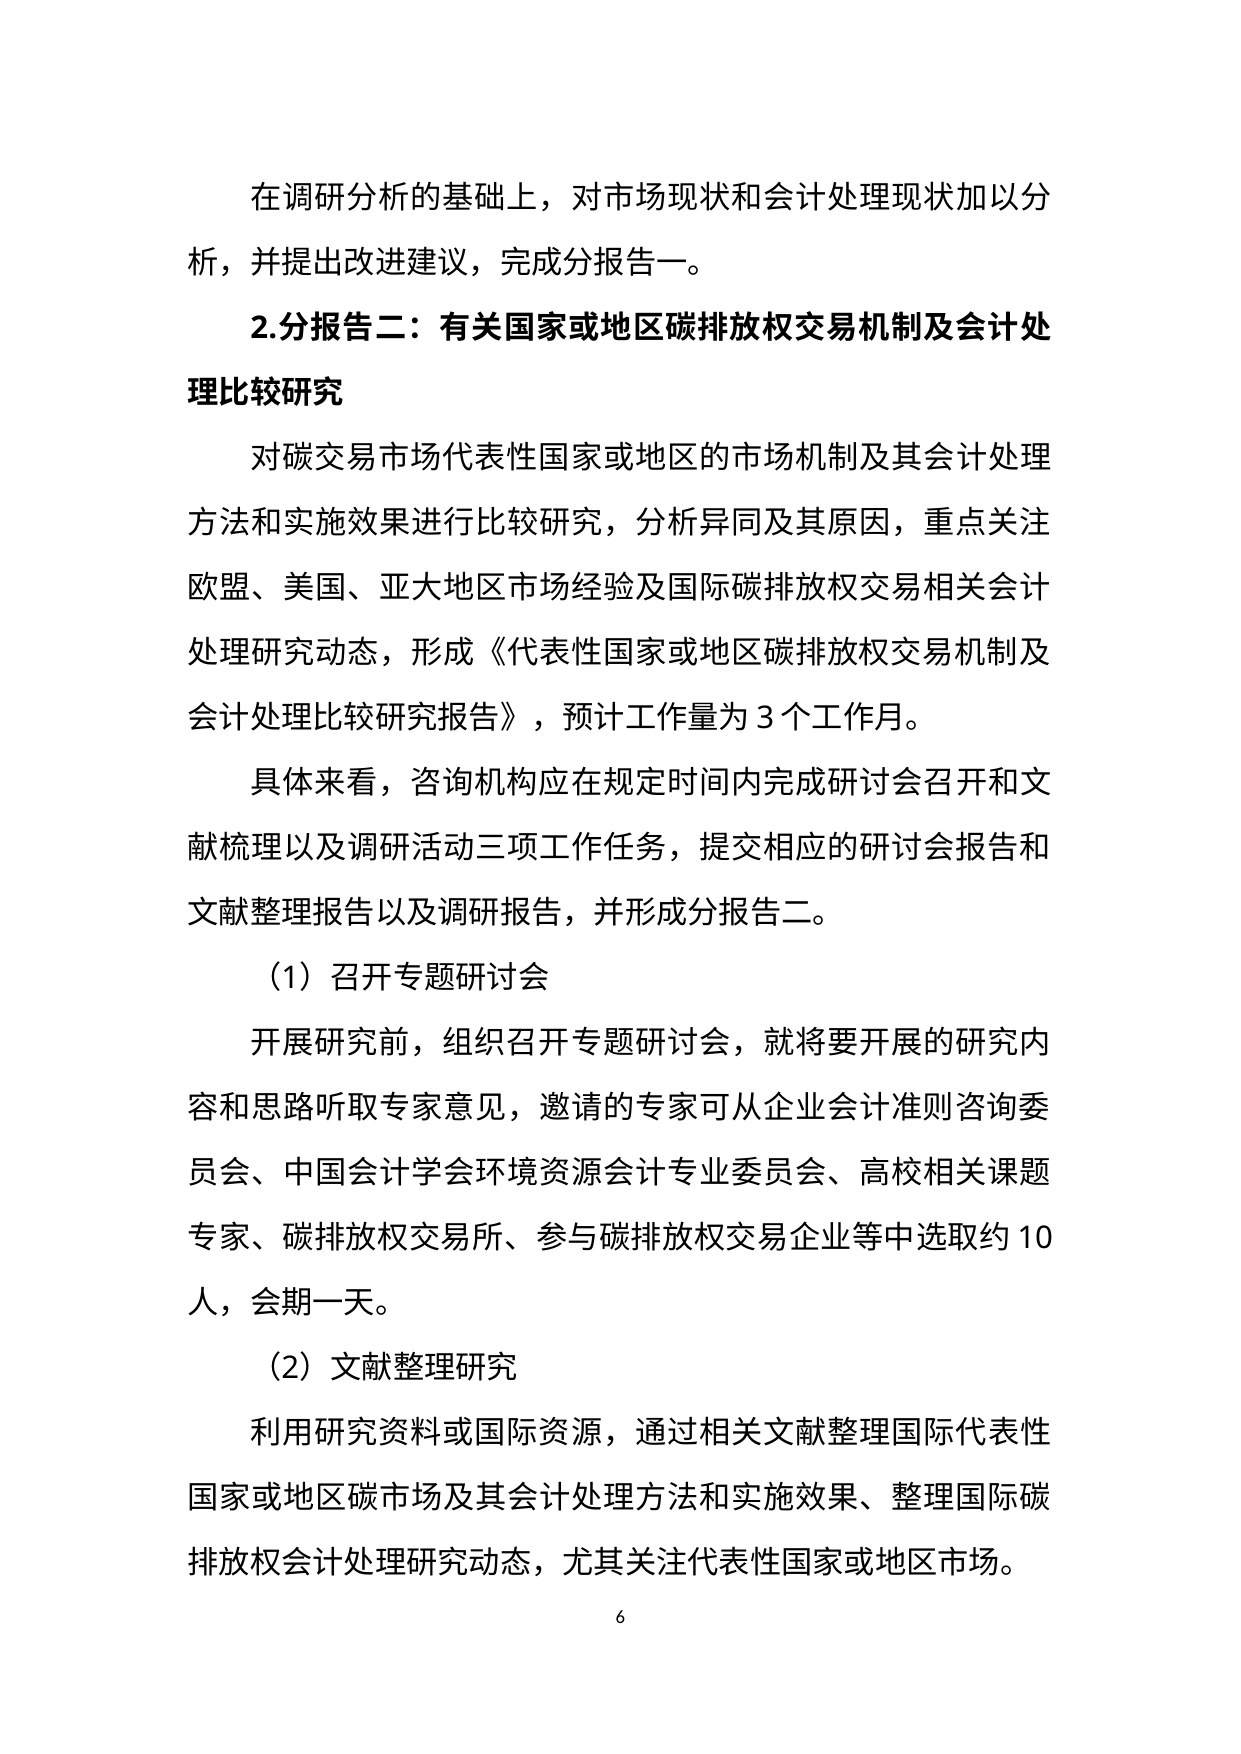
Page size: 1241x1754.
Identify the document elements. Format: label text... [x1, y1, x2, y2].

text 2.分报告二：有关国家或地区碳排放权交易机制及会计处理比较研究 [187, 292, 1053, 422]
text 对碳交易市场代表性国家或地区的市场机制及其会计处理方法和实施效果进行比较研究，分析异同及其原因，重点关注欧盟、美国、亚大地区市场经验及国际碳排放权交易相关会计处理研究动态，形成《代表性国家或地区碳排放权交易机制及会计处理比较研究报告》，预计工作量为3个工作月。 [187, 422, 1053, 747]
text 具体来看，咨询机构应在规定时间内完成研讨会召开和文献梳理以及调研活动三项工作任务，提交相应的研讨会报告和文献整理报告以及调研报告，并形成分报告二。 [187, 747, 1053, 942]
text 在调研分析的基础上，对市场现状和会计处理现状加以分析，并提出改进建议，完成分报告一。 [187, 162, 1053, 292]
text 开展研究前，组织召开专题研讨会，就将要开展的研究内容和思路听取专家意见，邀请的专家可从企业会计准则咨询委员会、中国会计学会环境资源会计专业委员会、高校相关课题专家、碳排放权交易所、参与碳排放权交易企业等中选取约10人，会期一天。 [187, 1007, 1053, 1332]
text 利用研究资料或国际资源，通过相关文献整理国际代表性国家或地区碳市场及其会计处理方法和实施效果、整理国际碳排放权会计处理研究动态，尤其关注代表性国家或地区市场。 [187, 1397, 1053, 1592]
text （1）召开专题研讨会 [187, 942, 1053, 1007]
text （2）文献整理研究 [187, 1332, 1053, 1397]
